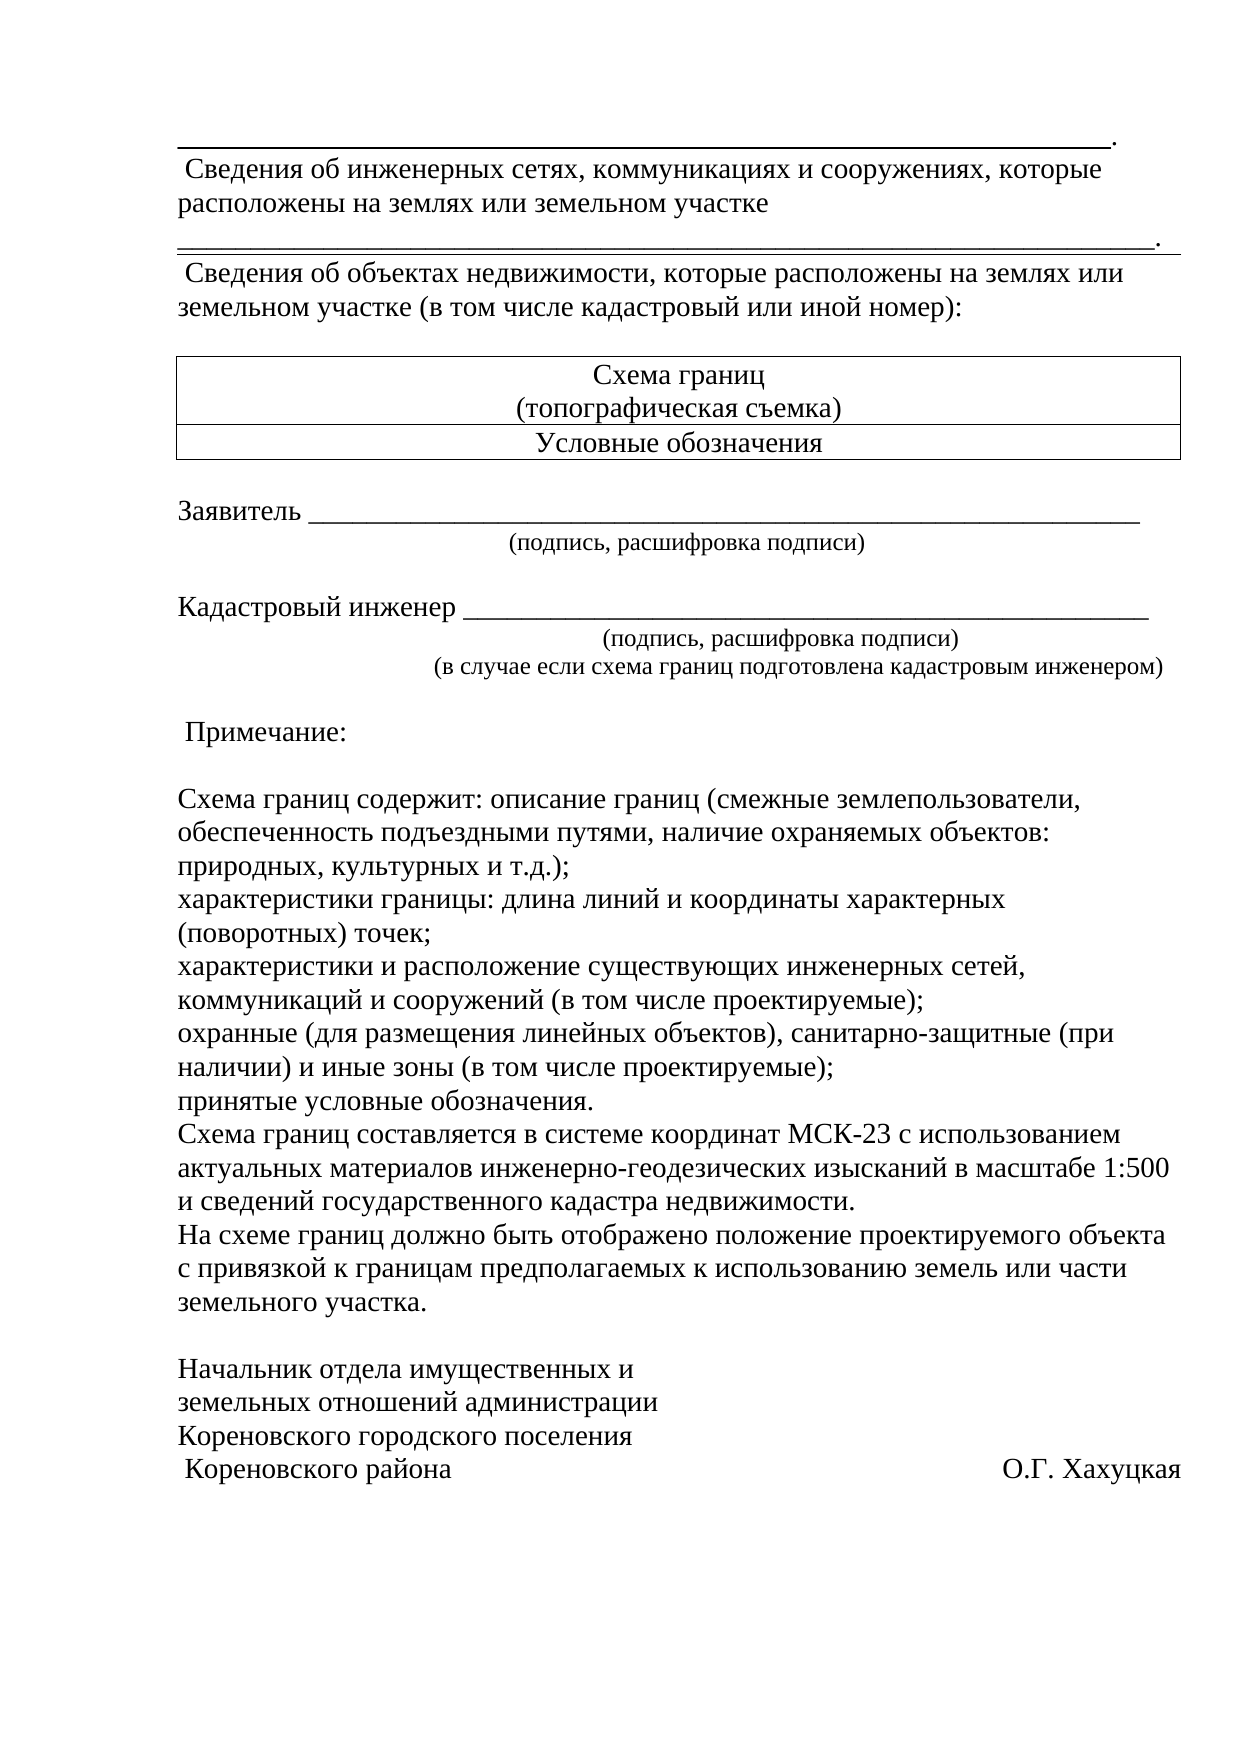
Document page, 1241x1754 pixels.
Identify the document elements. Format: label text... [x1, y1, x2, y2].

text земельных отношений администрации [177, 1384, 1181, 1418]
text Кореновского городского поселения [177, 1418, 1181, 1452]
text охранные (для размещения линейных объектов), санитарно-защитные (при наличии) и иные зоны (в том числе проектируемые); [177, 1016, 1181, 1083]
text (подпись, расшифровка подписи) [177, 623, 1181, 651]
text Заявитель _________________________________________________________ [177, 493, 1181, 527]
text Кадастровый инженер _______________________________________________ [177, 589, 1181, 623]
text (в случае если схема границ подготовлена кадастровым инженером) [177, 651, 1181, 680]
text Примечание: [177, 714, 1181, 747]
table_header Схема границ (топографическая съемка) [177, 357, 1180, 424]
text характеристики и расположение существующих инженерных сетей, коммуникаций и сооружений (в том числе проектируемые); [177, 948, 1181, 1016]
table_cell Условные обозначения [177, 425, 1180, 459]
text характеристики границы: длина линий и координаты характерных (поворотных) точек; [177, 881, 1181, 948]
text принятые условные обозначения. [177, 1083, 1181, 1116]
text ________________________________________________________________. [177, 118, 1181, 152]
text Схема границ составляется в системе координат МСК-23 с использованием актуальных материалов инженерно-геодезических изысканий в масштабе 1:500 и сведений государственного кадастра недвижимости. [177, 1116, 1181, 1217]
text Кореновского района О.Г. Хахуцкая [177, 1452, 1181, 1485]
text Схема границ содержит: описание границ (смежные землепользователи, обеспеченность подъездными путями, наличие охраняемых объектов: природных, культурных и т.д.); [177, 781, 1181, 881]
text Сведения об инженерных сетях, коммуникациях и сооружениях, которые расположены на землях или земельном участке ___________________________________________________________________. [177, 152, 1181, 254]
text (подпись, расшифровка подписи) [177, 527, 1181, 556]
text Начальник отдела имущественных и [177, 1351, 1181, 1384]
text На схеме границ должно быть отображено положение проектируемого объекта с привязкой к границам предполагаемых к использованию земель или части земельного участка. [177, 1217, 1181, 1317]
text Сведения об объектах недвижимости, которые расположены на землях или земельном участке (в том числе кадастровый или иной номер): [177, 255, 1181, 322]
